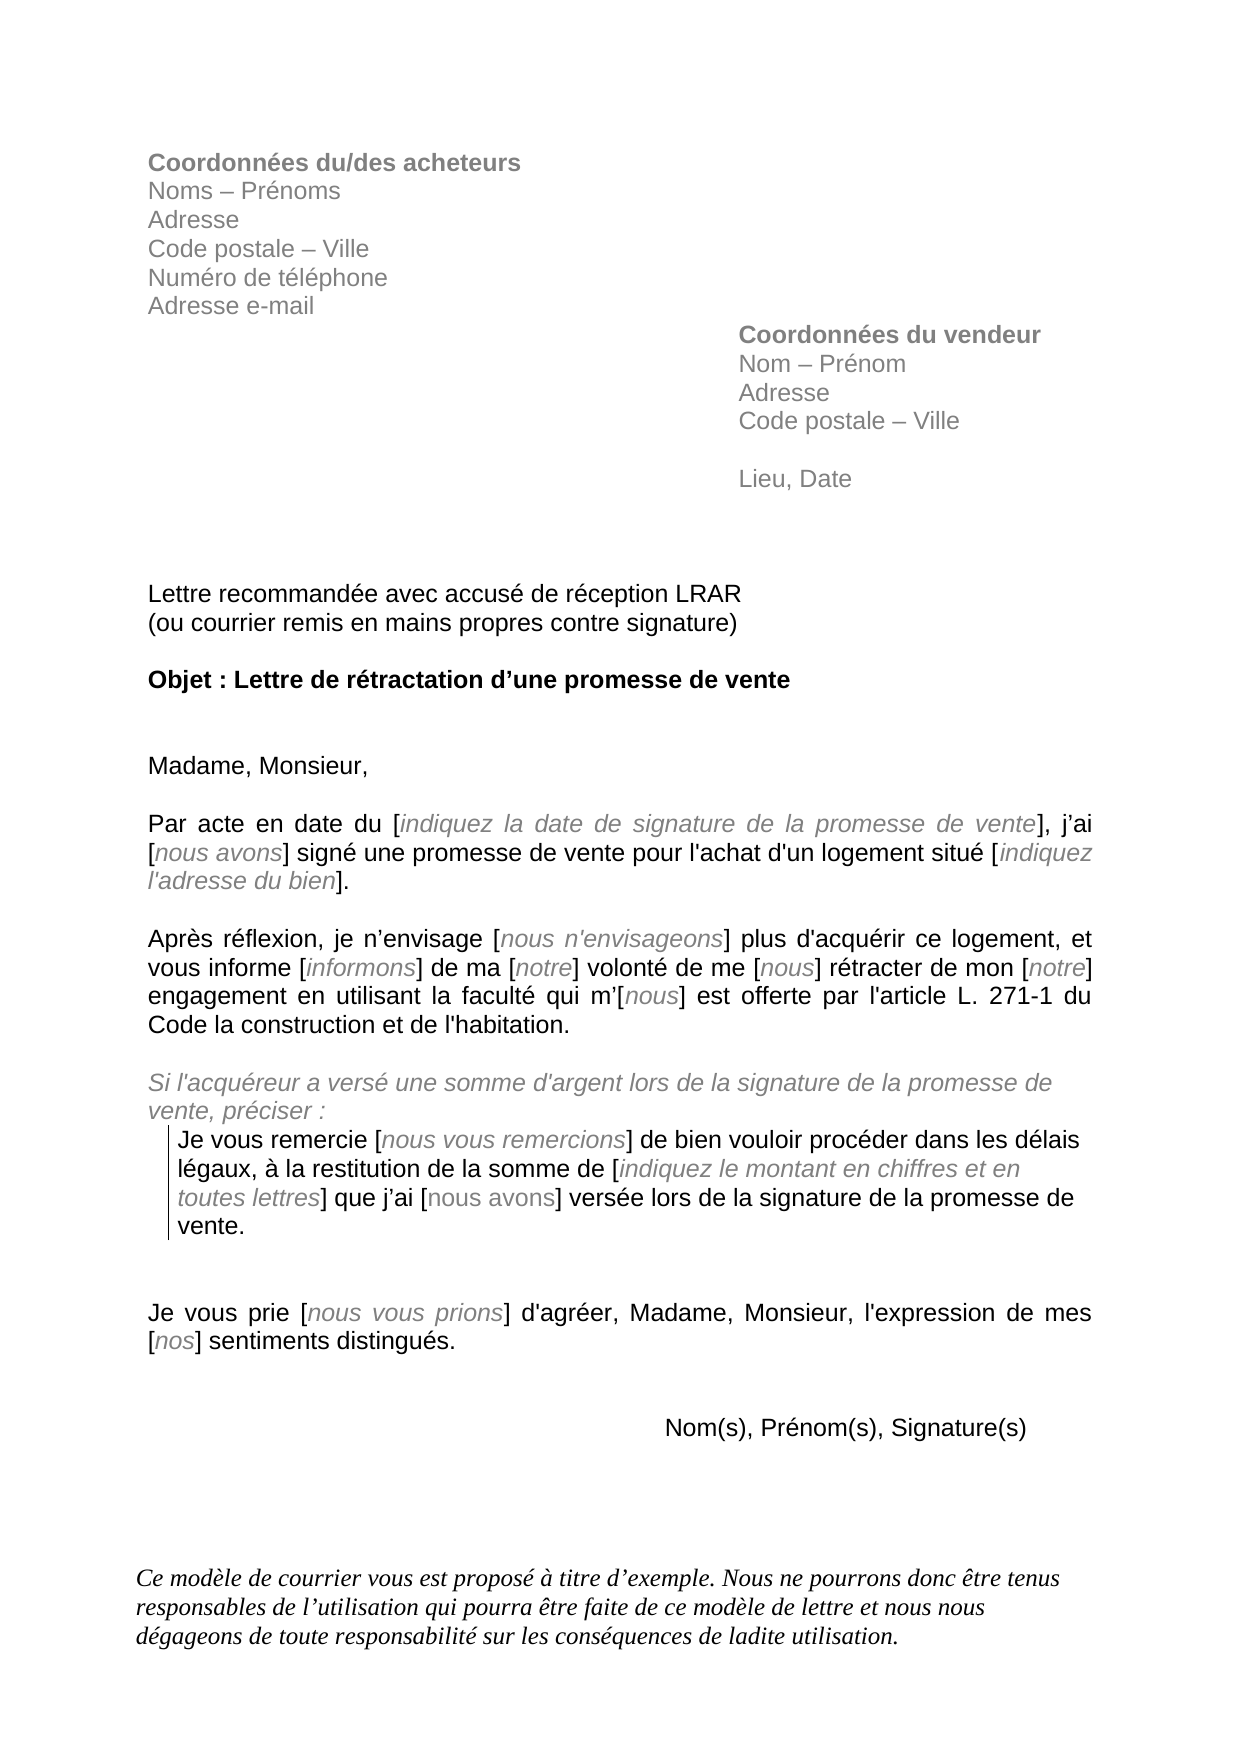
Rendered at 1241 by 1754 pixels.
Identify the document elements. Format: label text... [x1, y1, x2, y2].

text Code postale – Ville [738, 406, 1093, 435]
text (ou courrier remis en mains propres contre signature) [148, 608, 1093, 636]
text Si l'acquéreur a versé une somme d'argent lors de la signature de la promesse de vente, préciser : [148, 1068, 1093, 1125]
text Adresse [148, 205, 1093, 234]
text Nom(s), Prénom(s), Signature(s) [664, 1413, 1093, 1441]
text Code postale – Ville [148, 234, 1093, 263]
text Adresse [738, 378, 1093, 406]
text Lettre recommandée avec accusé de réception LRAR [148, 579, 1093, 608]
text Coordonnées du/des acheteurs [148, 148, 1093, 176]
text Coordonnées du vendeur [738, 320, 1093, 349]
text Adresse e-mail [148, 291, 1093, 320]
text Lieu, Date [738, 464, 1093, 493]
text Noms – Prénoms [148, 176, 1093, 205]
text Après réflexion, je n’envisage [nous n'envisageons] plus d'acquérir ce logement, et vous informe [informons] de ma [notre] volonté de me [nous] rétracter de mon [notre] engagement en utilisant la faculté qui m’[nous] est offerte par l'article L. 271-1 du Code la construction et de l'habitation. [148, 924, 1093, 1039]
text Je vous remercie [nous vous remercions] de bien vouloir procéder dans les délais légaux, à la restitution de la somme de [indiquez le montant en chiffres et en toutes lettres] que j’ai [nous avons] versée lors de la signature de la promesse de vente. [169, 1125, 1093, 1240]
text Madame, Monsieur, [148, 751, 1093, 780]
text Nom – Prénom [738, 349, 1093, 378]
text Par acte en date du [indiquez la date de signature de la promesse de vente], j’ai [nous avons] signé une promesse de vente pour l'achat d'un logement situé [indiquez l'adresse du bien]. [148, 809, 1093, 895]
text Numéro de téléphone [148, 263, 1093, 291]
text Objet : Lettre de rétractation d’une promesse de vente [148, 665, 1093, 694]
text Je vous prie [nous vous prions] d'agréer, Madame, Monsieur, l'expression de mes [nos] sentiments distingués. [148, 1298, 1093, 1355]
